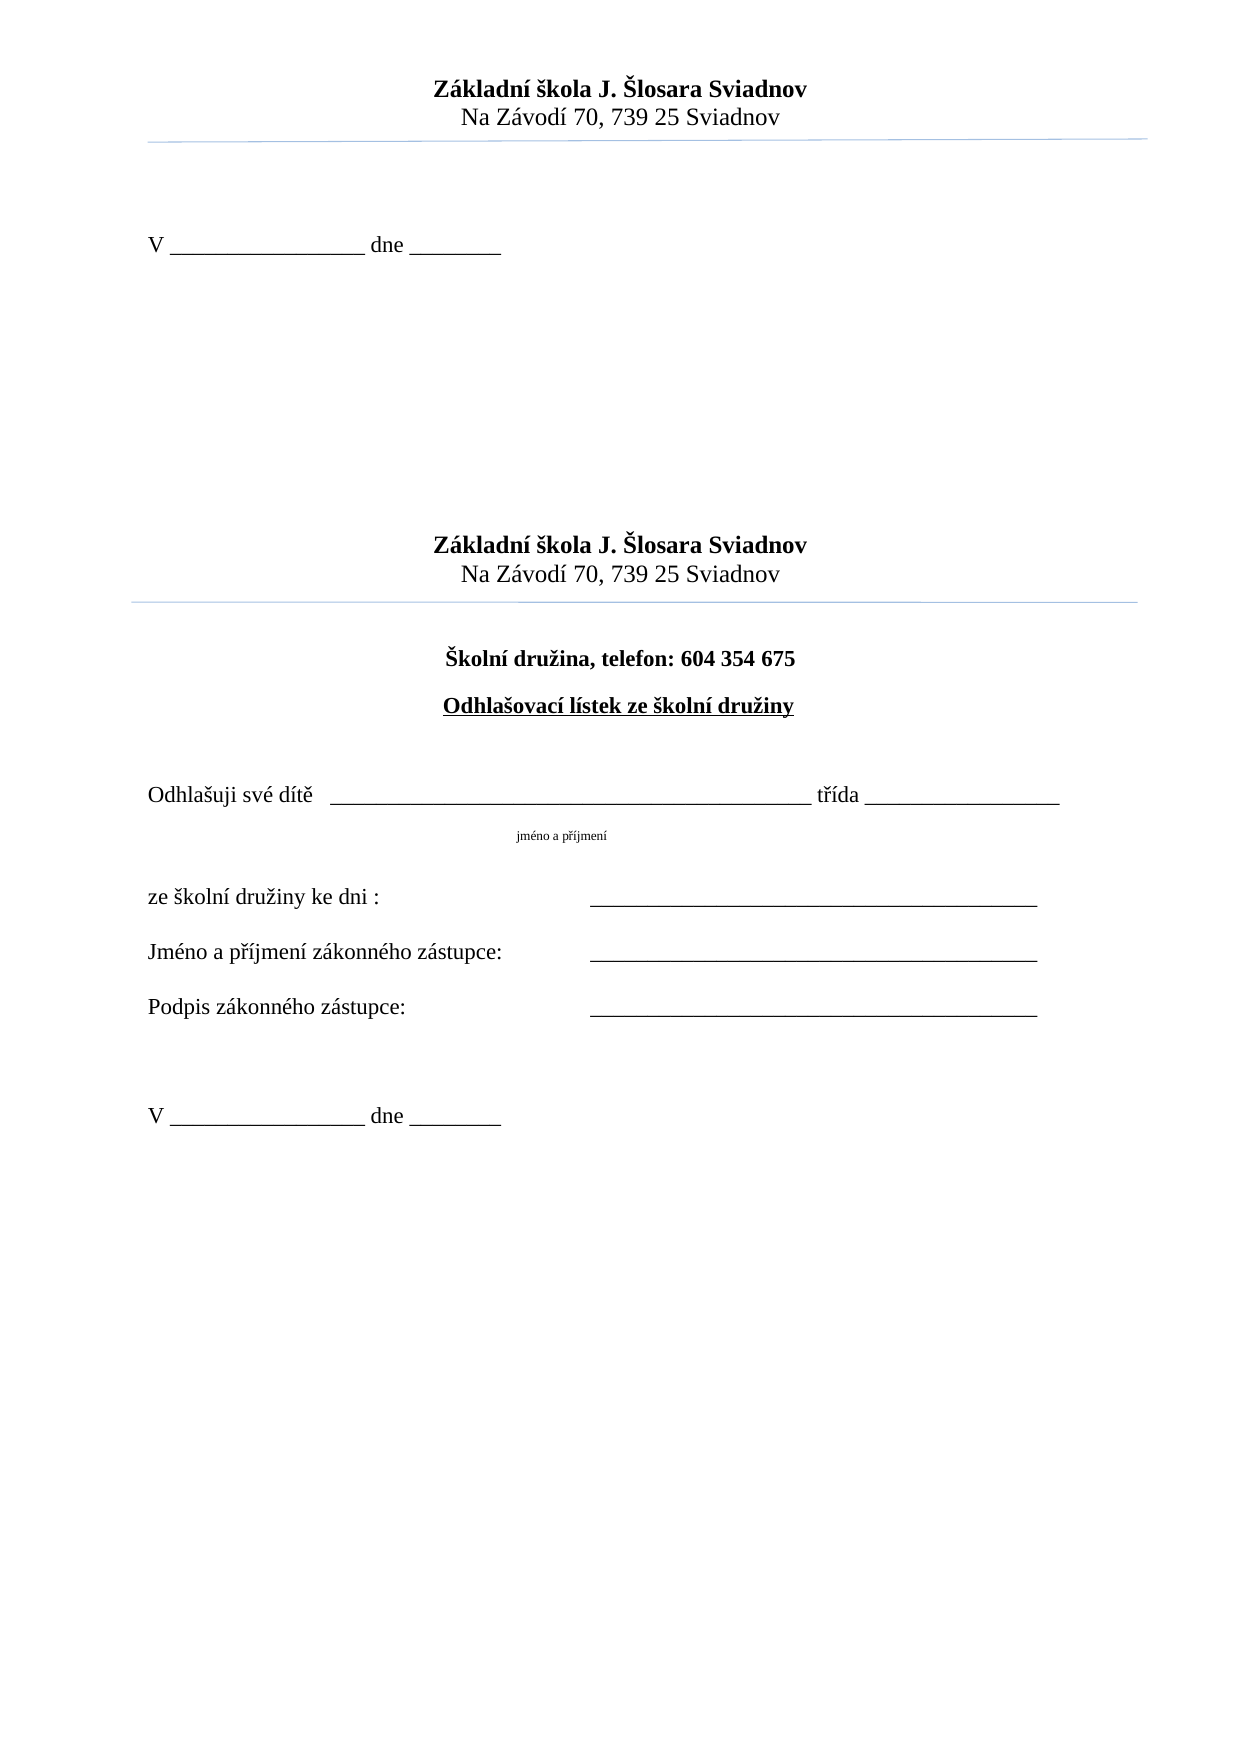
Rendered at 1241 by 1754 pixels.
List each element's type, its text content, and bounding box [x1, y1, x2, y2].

text ze školní družiny ke dni : _______________________________________ [148, 883, 1093, 909]
text Odhlašovací lístek ze školní družiny [369, 692, 1093, 719]
text Základní škola J. Šlosara Sviadnov [148, 530, 1093, 559]
text V _________________ dne ________ [148, 1102, 1093, 1129]
text jméno a příjmení [148, 827, 1093, 854]
text Školní družina, telefon: 604 354 675 [148, 645, 1093, 672]
text V _________________ dne ________ [148, 231, 1093, 257]
text Jméno a příjmení zákonného zástupce: _______________________________________ [148, 938, 1093, 964]
text Na Závodí 70, 739 25 Sviadnov [148, 559, 1093, 588]
text Podpis zákonného zástupce: _______________________________________ [148, 993, 1093, 1019]
text Odhlašuji své dítě __________________________________________ třída _________________ [148, 781, 1093, 807]
